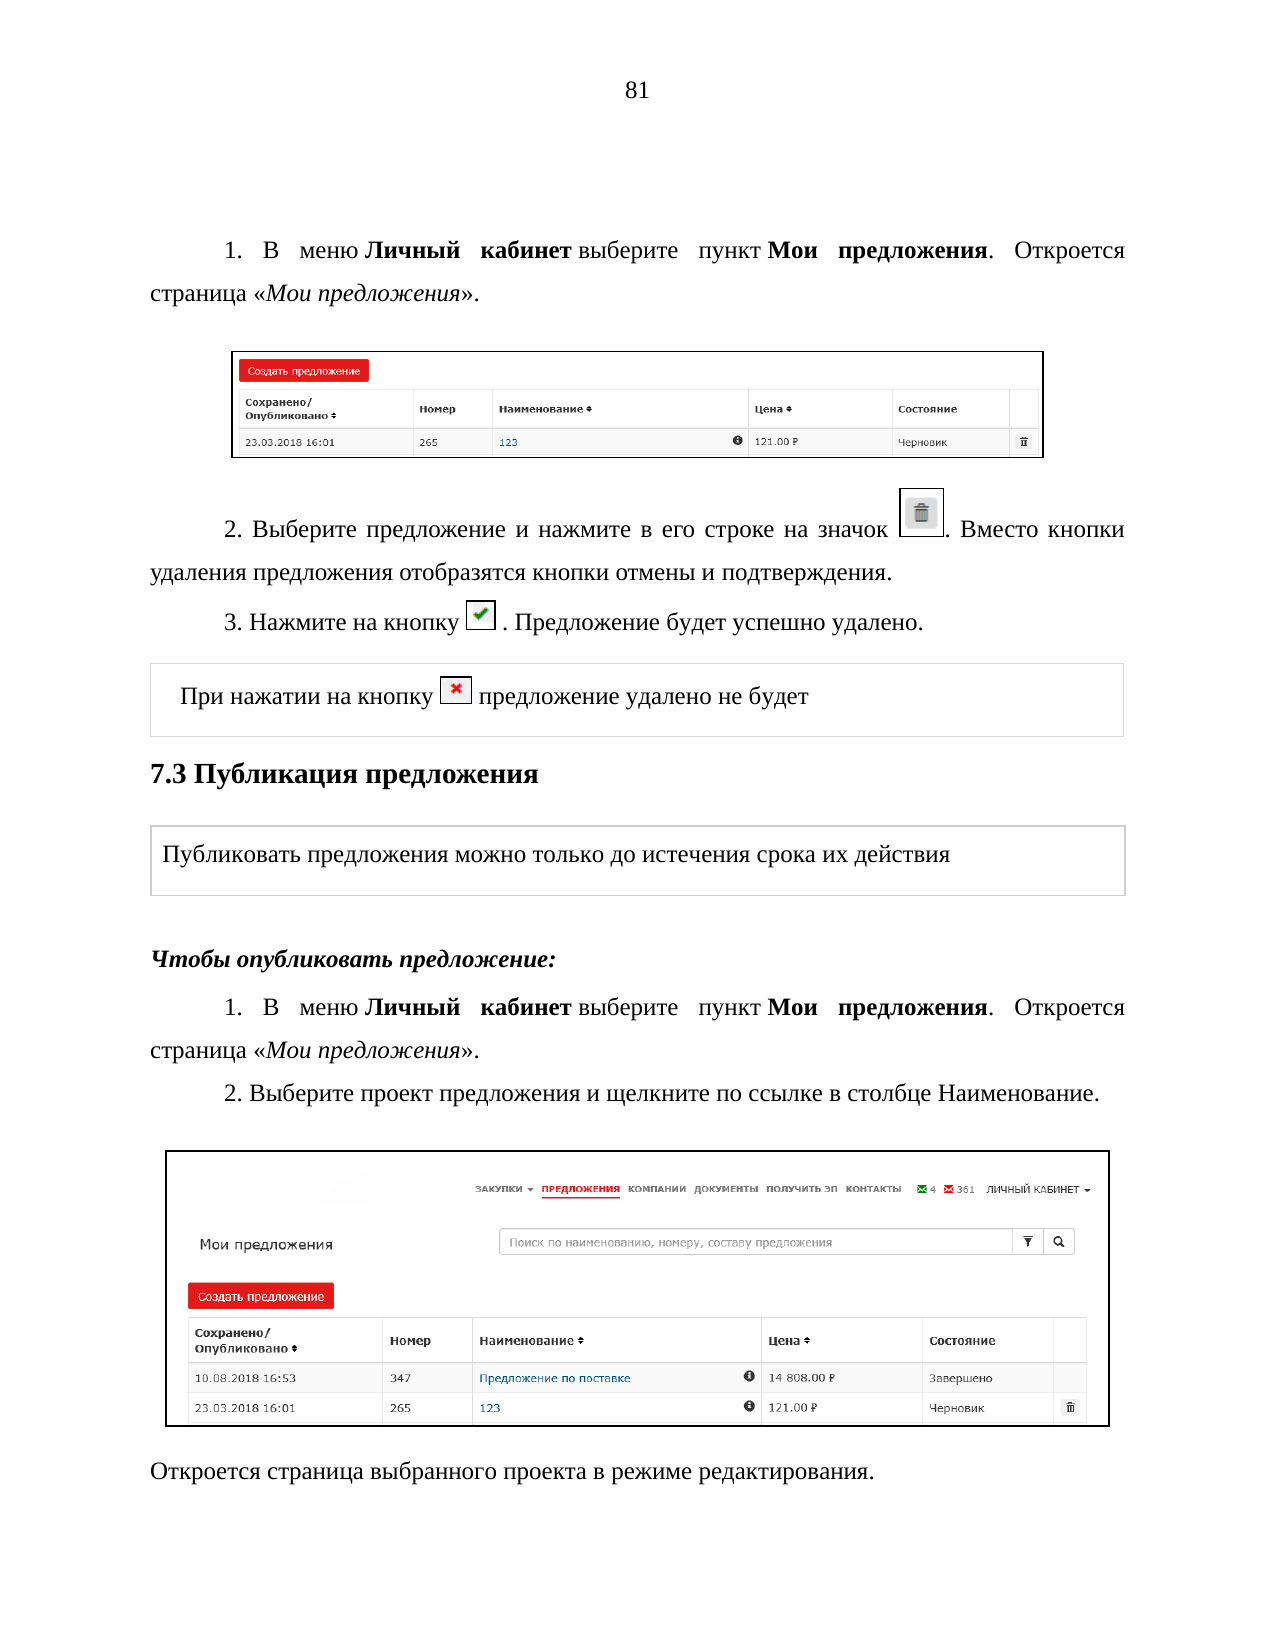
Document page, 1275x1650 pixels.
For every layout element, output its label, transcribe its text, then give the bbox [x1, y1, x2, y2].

text 1. В меню Личный кабинет выберите пункт Мои предложения. Откроется страница «Мои предложения». [150, 235, 1125, 307]
table_header Публиковать предложения можно только до истечения срока их действия [152, 827, 1124, 895]
table_header При нажатии на кнопку предложение удалено не будет [151, 664, 1123, 736]
picture [233, 352, 1042, 457]
subtitle 7.3 Публикация предложения [150, 756, 1125, 789]
picture [467, 602, 494, 629]
text 2. Выберите проект предложения и щелкните по ссылке в столбце Наименование. [150, 1078, 1125, 1107]
text Откроется страница выбранного проекта в режиме редактирования. [150, 1456, 1125, 1484]
picture [901, 489, 943, 536]
text Чтобы опубликовать предложение: [150, 944, 1125, 973]
text 1. В меню Личный кабинет выберите пункт Мои предложения. Откроется страница «Мои предложения». [150, 992, 1125, 1063]
picture [441, 678, 471, 703]
text 2. Выберите предложение и нажмите в его строке на значок . Вместо кнопки удаления предложения отобразятся кнопки отмены и подтверждения. [150, 487, 1125, 586]
picture [167, 1152, 1108, 1425]
text 3. Нажмите на кнопку . Предложение будет успешно удалено. [150, 600, 1125, 636]
